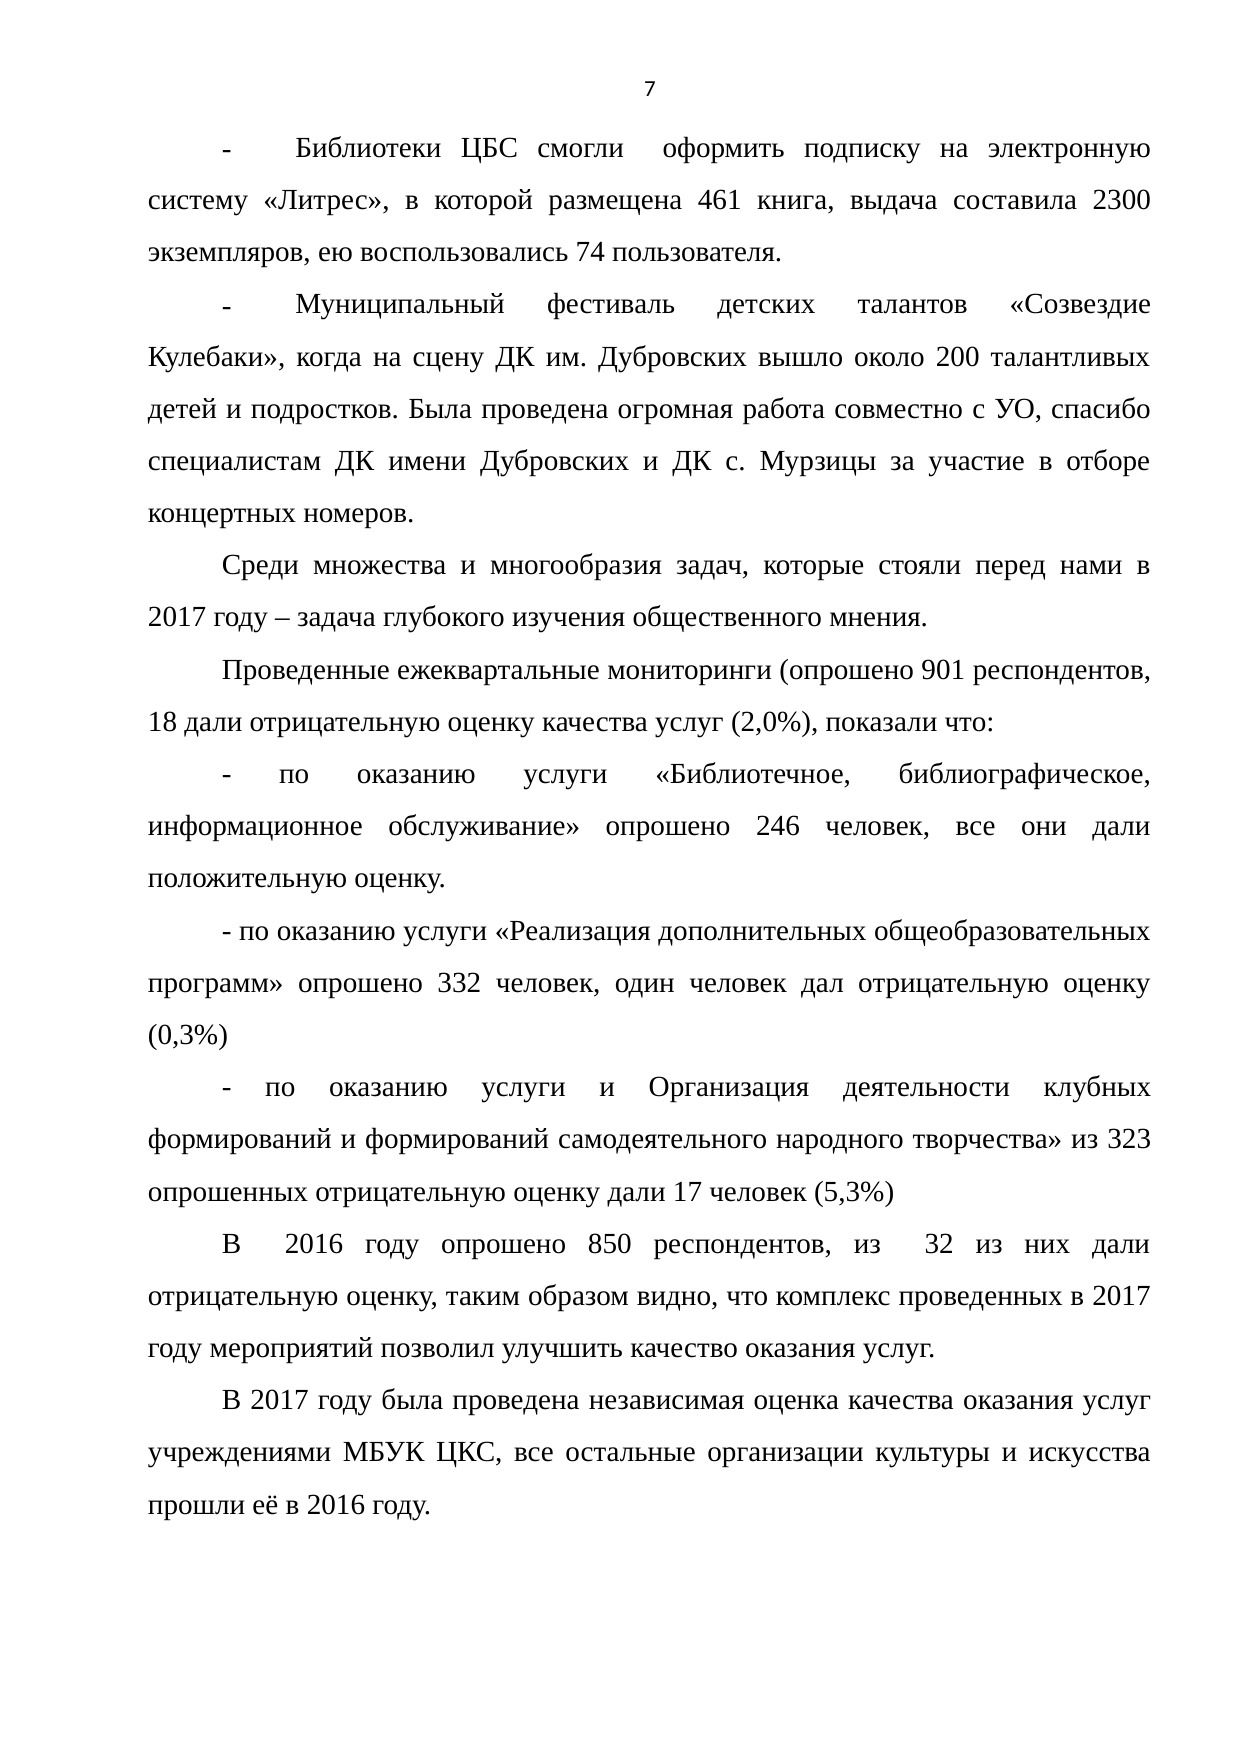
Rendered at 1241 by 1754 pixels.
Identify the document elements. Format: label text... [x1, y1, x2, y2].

text - по оказанию услуги «Реализация дополнительных общеобразовательных программ» опрошено 332 человек, один человек дал отрицательную оценку (0,3%) [148, 913, 1152, 1052]
text Проведенные ежеквартальные мониторинги (опрошено 901 респондентов, 18 дали отрицательную оценку качества услуг (2,0%), показали что: [148, 652, 1152, 739]
list Муниципальный фестиваль детских талантов «Созвездие Кулебаки», когда на сцену ДК им. Дубровских вышло около 200 талантливых детей и подростков. Была проведена огромная работа совместно с УО, спасибо специалистам ДК имени Дубровских и ДК с. Мурзицы за участие в отборе концертных номеров. [148, 286, 1152, 530]
list Библиотеки ЦБС смогли оформить подписку на электронную систему «Литрес», в которой размещена 461 книга, выдача составила 2300 экземпляров, ею воспользовались 74 пользователя. [148, 130, 1152, 269]
text - по оказанию услуги «Библиотечное, библиографическое, информационное обслуживание» опрошено 246 человек, все они дали положительную оценку. [148, 756, 1152, 895]
text В 2016 году опрошено 850 респондентов, из 32 из них дали отрицательную оценку, таким образом видно, что комплекс проведенных в 2017 году мероприятий позволил улучшить качество оказания услуг. [148, 1226, 1152, 1365]
text Среди множества и многообразия задач, которые стояли перед нами в 2017 году – задача глубокого изучения общественного мнения. [148, 547, 1152, 634]
text - по оказанию услуги и Организация деятельности клубных формирований и формирований самодеятельного народного творчества» из 323 опрошенных отрицательную оценку дали 17 человек (5,3%) [148, 1069, 1152, 1208]
text В 2017 году была проведена независимая оценка качества оказания услуг учреждениями МБУК ЦКС, все остальные организации культуры и искусства прошли её в 2016 году. [148, 1382, 1152, 1522]
